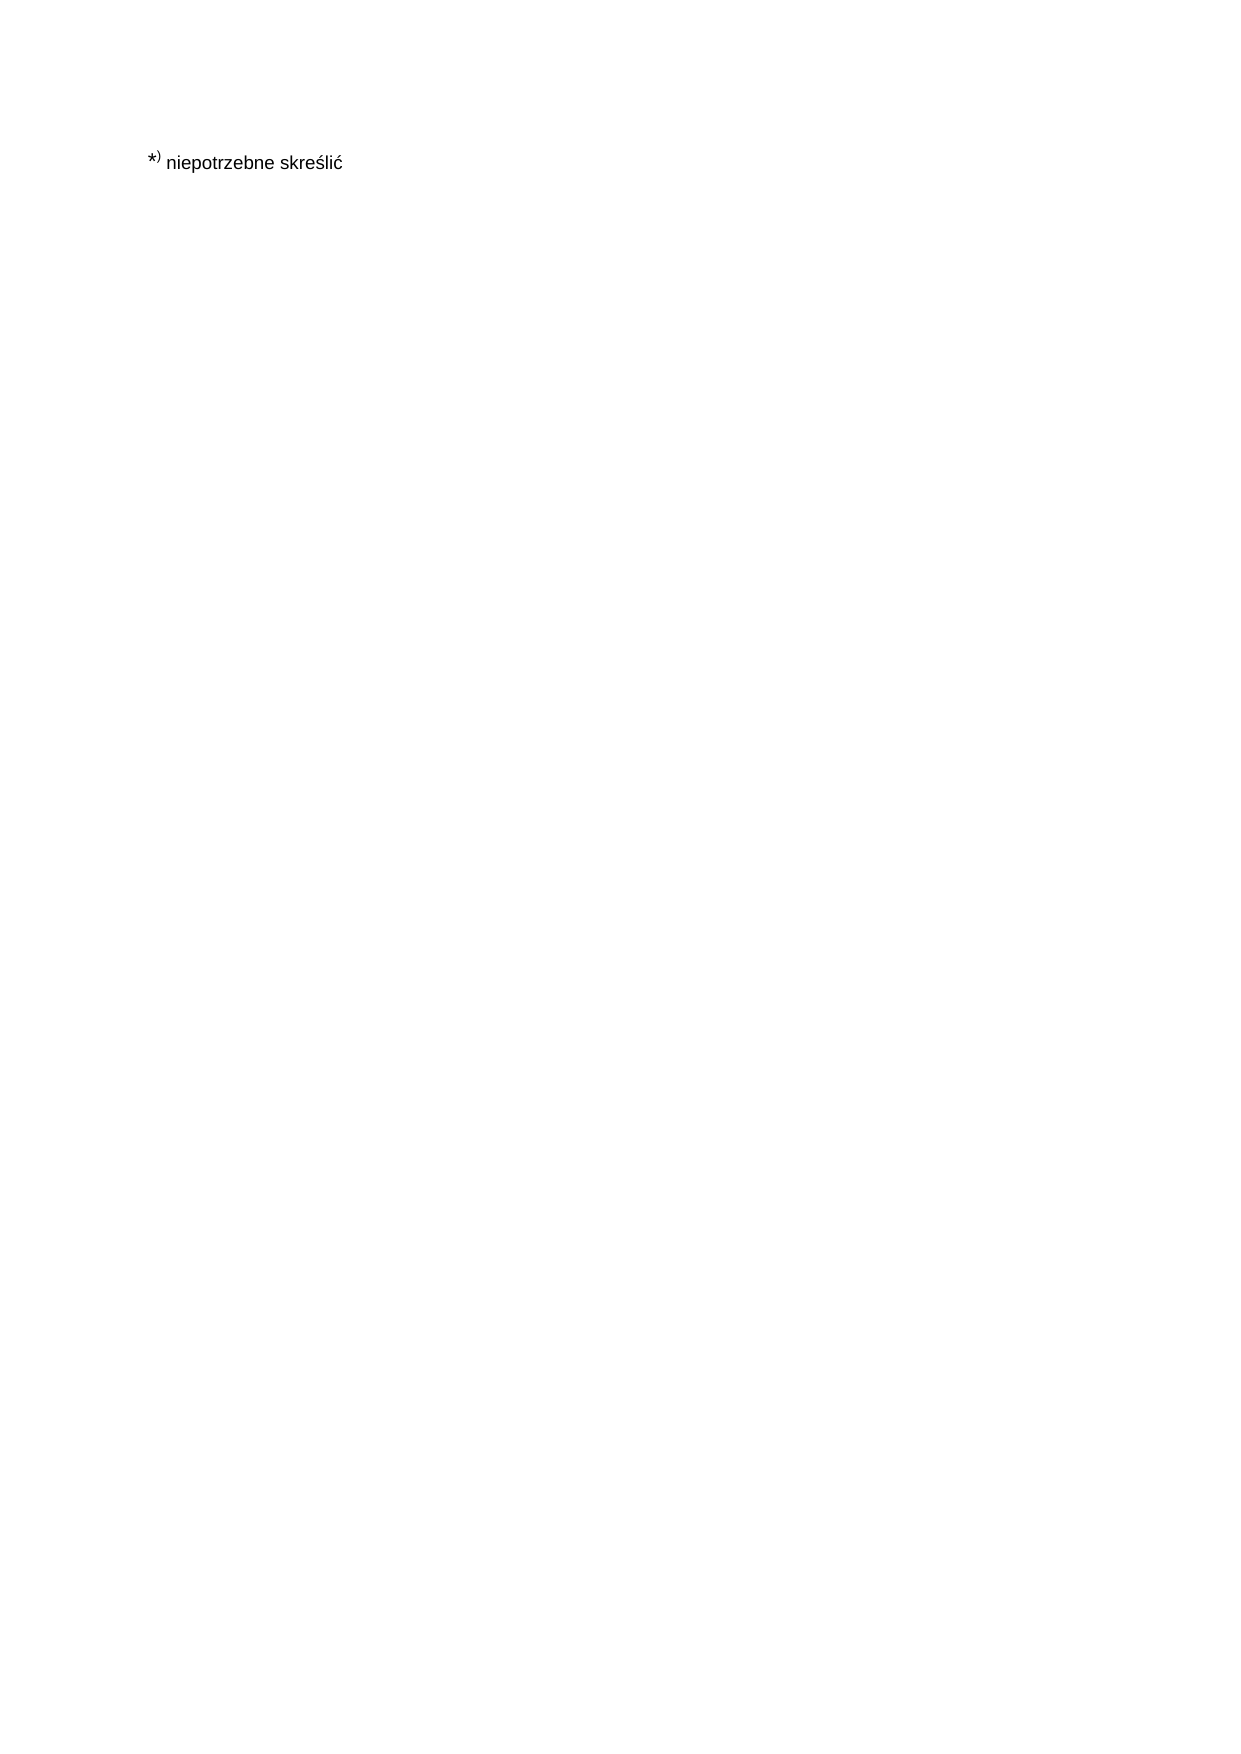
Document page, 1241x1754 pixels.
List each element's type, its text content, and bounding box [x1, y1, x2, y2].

text *) niepotrzebne skreślić [148, 148, 1093, 174]
